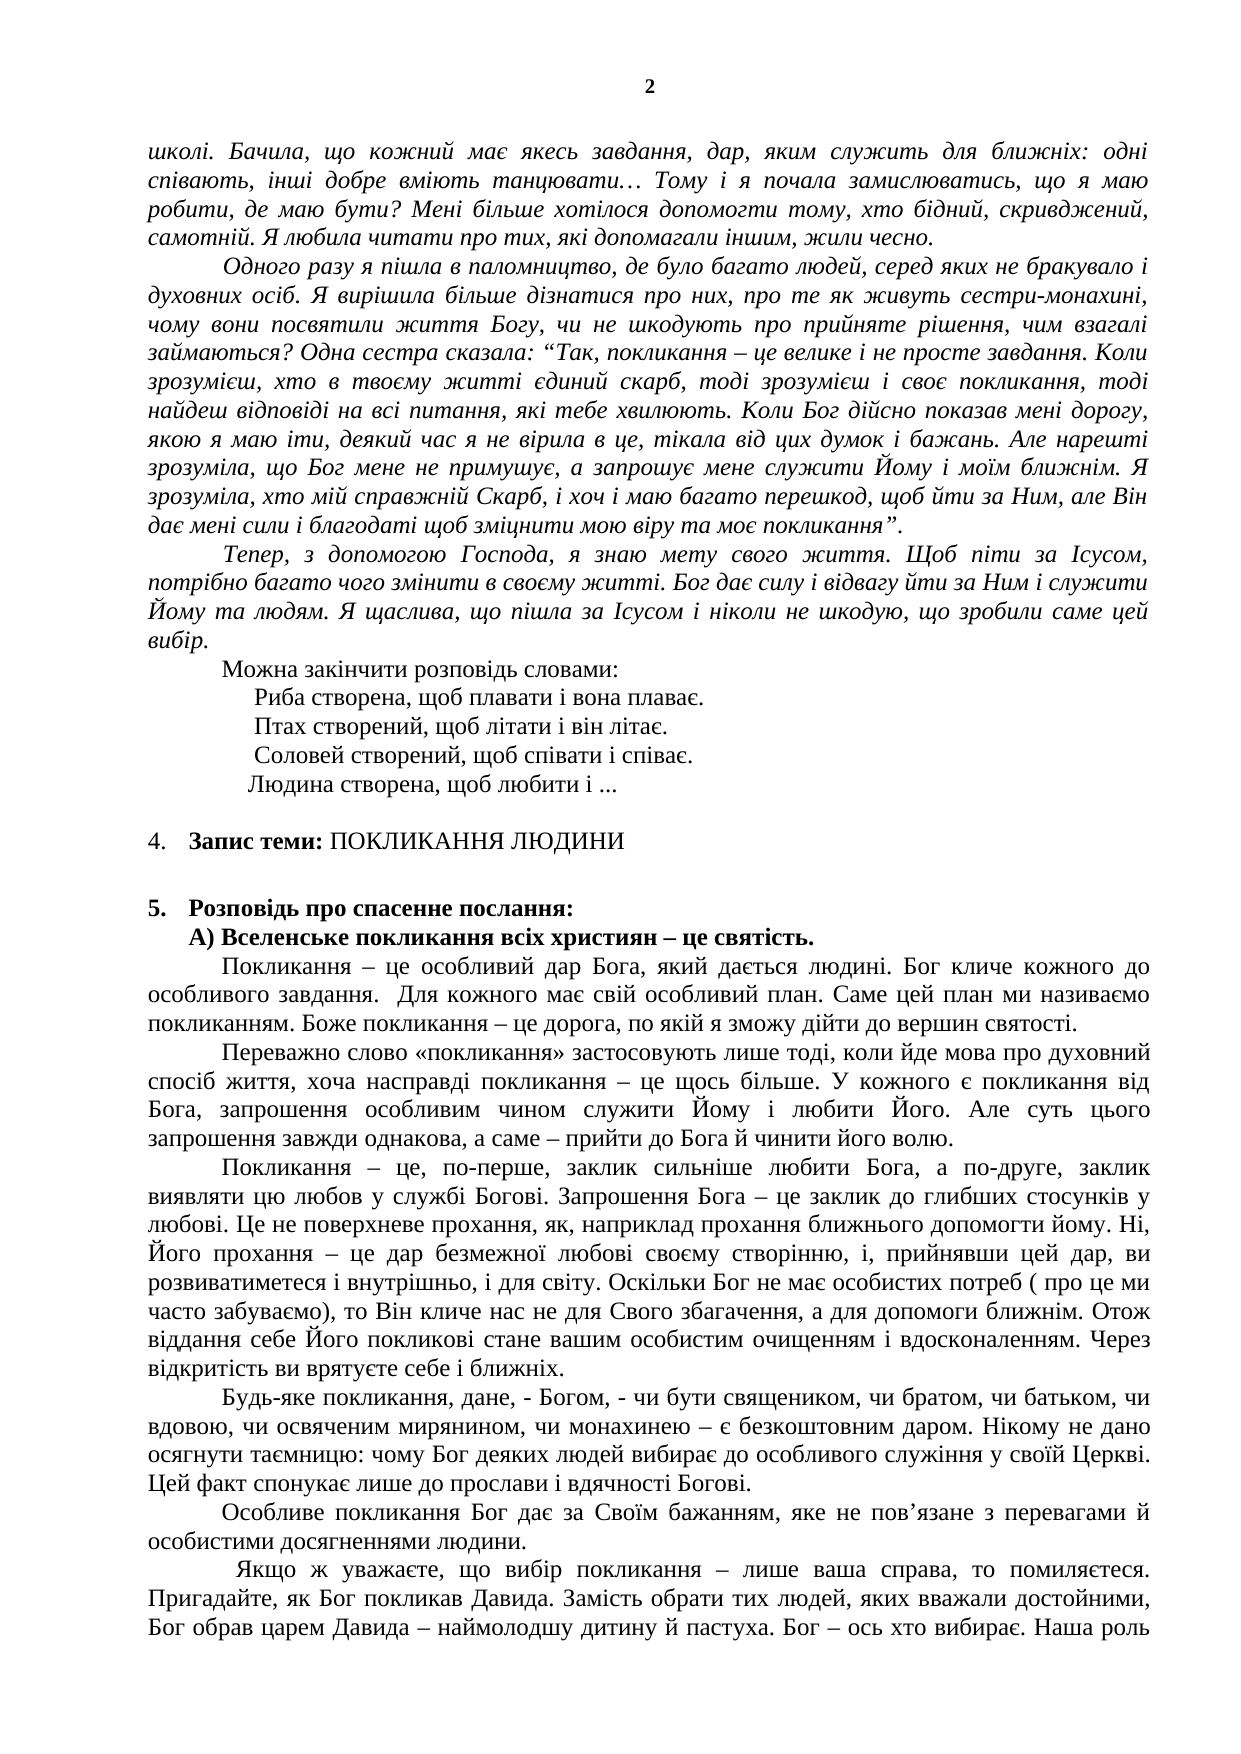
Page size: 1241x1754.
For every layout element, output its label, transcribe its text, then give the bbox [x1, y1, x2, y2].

list Запис теми: ПОКЛИКАННЯ ЛЮДИНИ [148, 826, 1152, 855]
list Розповідь про спасенне послання: [148, 893, 1152, 922]
text Риба створена, щоб плавати і вона плаває. [148, 682, 1152, 711]
text Покликання – це, по-перше, заклик сильніше любити Бога, а по-друге, заклик виявляти цю любов у службі Богові. Запрошення Бога – це заклик до глибших стосунків у любові. Це не поверхневе прохання, як, наприклад прохання ближнього допомогти йому. Ні, Його прохання – це дар безмежної любові своєму створінню, і, прийнявши цей дар, ви розвиватиметеся і внутрішньо, і для світу. Оскільки Бог не має особистих потреб ( про це ми часто забуваємо), то Він кличе нас не для Свого збагачення, а для допомоги ближнім. Отож віддання себе Його покликові стане вашим особистим очищенням і вдосконаленням. Через відкритість ви врятуєте себе і ближніх. [148, 1152, 1152, 1382]
text Покликання – це особливий дар Бога, який дається людині. Бог кличе кожного до особливого завдання. Для кожного має свій особливий план. Саме цей план ми називаємо покликанням. Боже покликання – це дорога, по якій я зможу дійти до вершин святості. [148, 951, 1152, 1037]
text А) Вселенське покликання всіх християн – це святість. [148, 922, 1152, 951]
text Особливе покликання Бог дає за Своїм бажанням, яке не пов’язане з перевагами й особистими досягненнями людини. [148, 1497, 1152, 1554]
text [148, 1554, 1152, 1641]
text Одного разу я пішла в паломництво, де було багато людей, серед яких не бракувало і духовних осіб. Я вирішила більше дізнатися про них, про те як живуть сестри-монахині, чому вони посвятили життя Богу, чи не шкодують про прийняте рішення, чим взагалі займаються? Одна сестра сказала: “Так, покликання – це велике і не просте завдання. Коли зрозумієш, хто в твоєму житті єдиний скарб, тоді зрозумієш і своє покликання, тоді найдеш відповіді на всі питання, які тебе хвилюють. Коли Бог дійсно показав мені дорогу, якою я маю іти, деякий час я не вірила в це, тікала від цих думок і бажань. Але нарешті зрозуміла, що Бог мене не примушує, а запрошує мене служити Йому і моїм ближнім. Я зрозуміла, хто мій справжній Скарб, і хоч і маю багато перешкод, щоб йти за Ним, але Він дає мені сили і благодаті щоб зміцнити мою віру та моє покликання”. [148, 251, 1152, 539]
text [148, 136, 1152, 251]
text Переважно слово «покликання» застосовують лише тоді, коли йде мова про духовний спосіб життя, хоча насправді покликання – це щось більше. У кожного є покликання від Бога, запрошення особливим чином служити Йому і любити Його. Але суть цього запрошення завжди однакова, а саме – прийти до Бога й чинити його волю. [148, 1037, 1152, 1152]
text Можна закінчити розповідь словами: [148, 654, 1152, 682]
text Будь-яке покликання, дане, - Богом, - чи бути священиком, чи братом, чи батьком, чи вдовою, чи освяченим мирянином, чи монахинею – є безкоштовним даром. Нікому не дано осягнути таємницю: чому Бог деяких людей вибирає до особливого служіння у своїй Церкві. Цей факт спонукає лише до прослави і вдячності Богові. [148, 1382, 1152, 1497]
text Тепер, з допомогою Господа, я знаю мету свого життя. Щоб піти за Ісусом, потрібно багато чого змінити в своєму житті. Бог дає силу і відвагу йти за Ним і служити Йому та людям. Я щаслива, що пішла за Ісусом і ніколи не шкодую, що зробили саме цей вибір. [148, 539, 1152, 654]
text Людина створена, щоб любити і ... [148, 769, 1152, 797]
text Птах створений, щоб літати і він літає. [148, 711, 1152, 740]
text Соловей створений, щоб співати і співає. [148, 740, 1152, 769]
